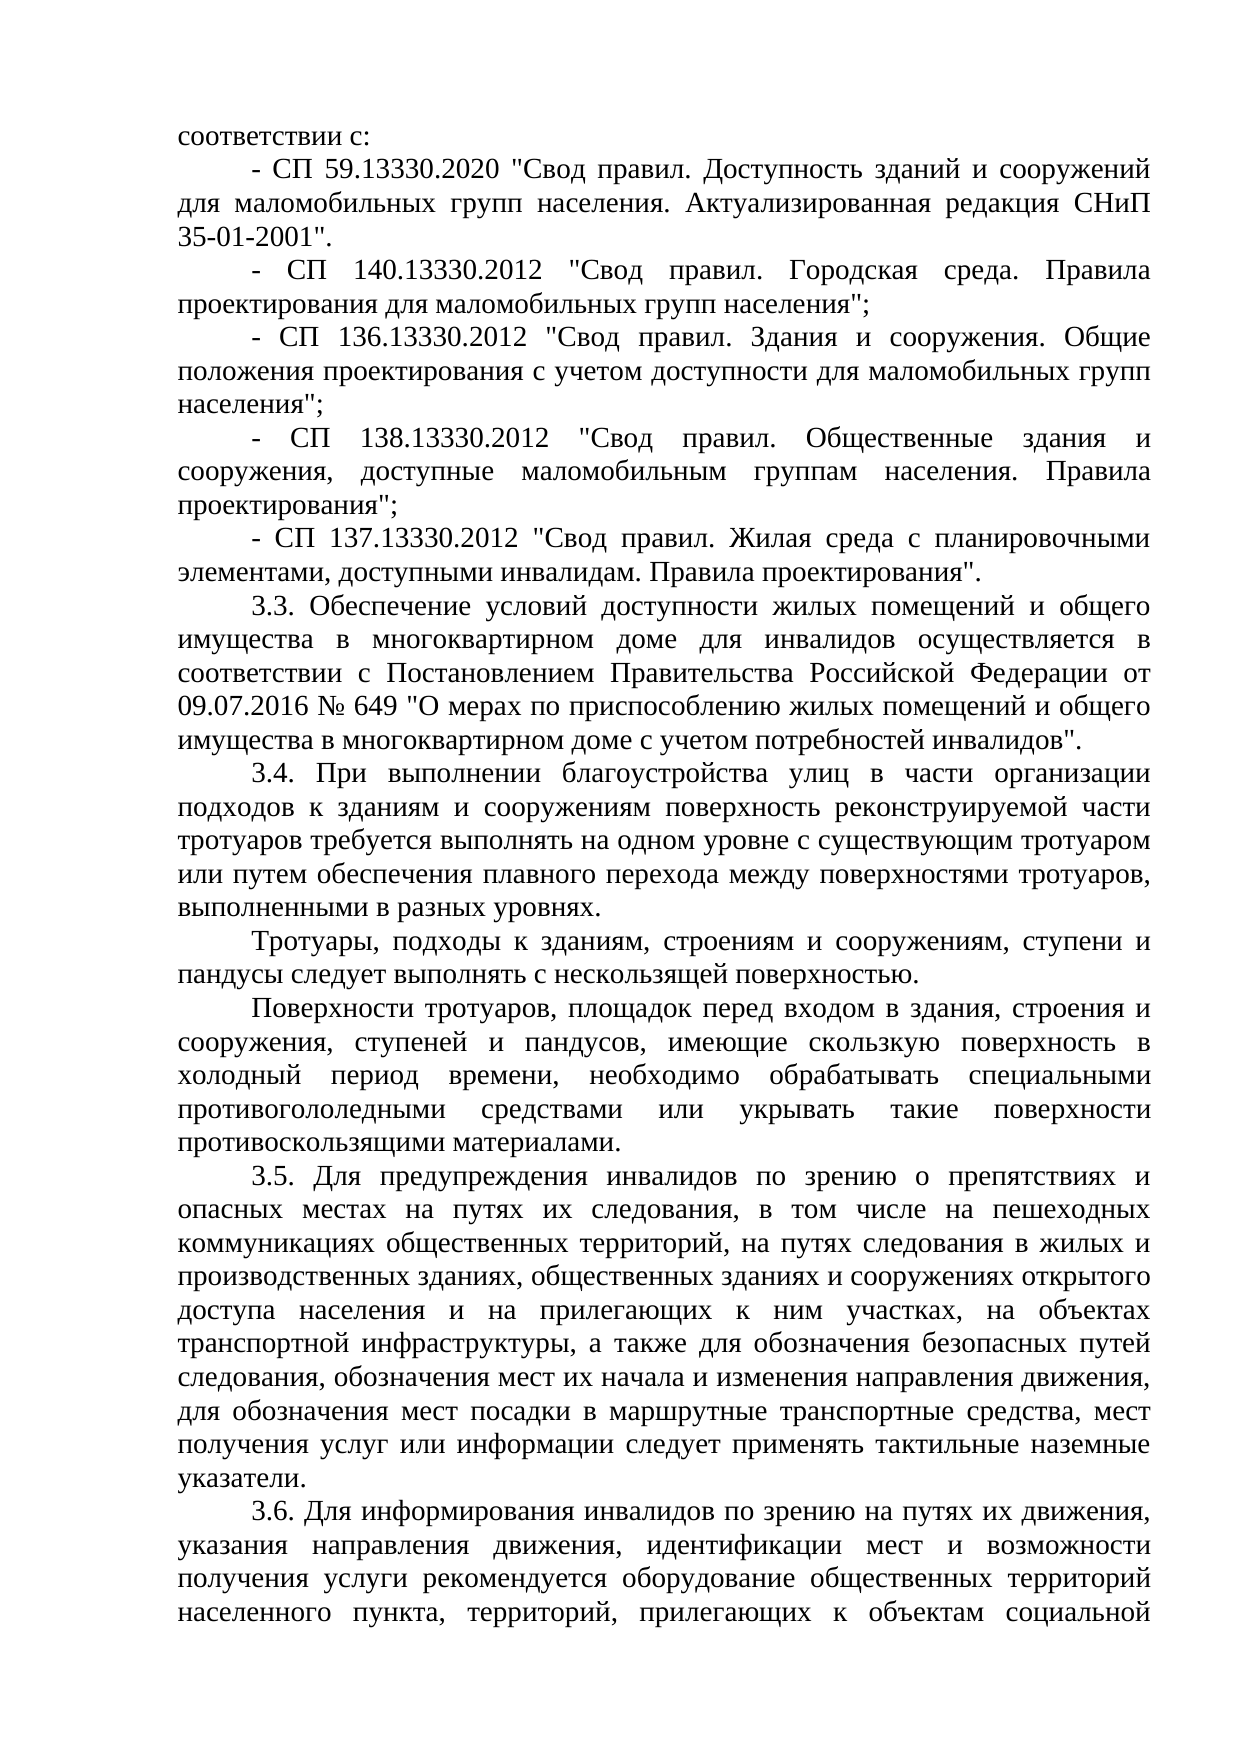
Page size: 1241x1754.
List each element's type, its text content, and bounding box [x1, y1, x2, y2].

text - СП 136.13330.2012 "Свод правил. Здания и сооружения. Общие положения проектирования с учетом доступности для маломобильных групп населения"; [177, 319, 1152, 420]
text 3.3. Обеспечение условий доступности жилых помещений и общего имущества в многоквартирном доме для инвалидов осуществляется в соответствии с Постановлением Правительства Российской Федерации от 09.07.2016 № 649 "О мерах по приспособлению жилых помещений и общего имущества в многоквартирном доме с учетом потребностей инвалидов". [177, 588, 1152, 755]
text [177, 1493, 1152, 1627]
text 3.4. При выполнении благоустройства улиц в части организации подходов к зданиям и сооружениям поверхность реконструируемой части тротуаров требуется выполнять на одном уровне с существующим тротуаром или путем обеспечения плавного перехода между поверхностями тротуаров, выполненными в разных уровнях. [177, 755, 1152, 923]
text - СП 137.13330.2012 "Свод правил. Жилая среда с планировочными элементами, доступными инвалидам. Правила проектирования". [177, 521, 1152, 588]
text 3.5. Для предупреждения инвалидов по зрению о препятствиях и опасных местах на путях их следования, в том числе на пешеходных коммуникациях общественных территорий, на путях следования в жилых и производственных зданиях, общественных зданиях и сооружениях открытого доступа населения и на прилегающих к ним участках, на объектах транспортной инфраструктуры, а также для обозначения безопасных путей следования, обозначения мест их начала и изменения направления движения, для обозначения мест посадки в маршрутные транспортные средства, мест получения услуг или информации следует применять тактильные наземные указатели. [177, 1158, 1152, 1493]
text - СП 138.13330.2012 "Свод правил. Общественные здания и сооружения, доступные маломобильным группам населения. Правила проектирования"; [177, 420, 1152, 521]
text - СП 140.13330.2012 "Свод правил. Городская среда. Правила проектирования для маломобильных групп населения"; [177, 252, 1152, 319]
text Поверхности тротуаров, площадок перед входом в здания, строения и сооружения, ступеней и пандусов, имеющие скользкую поверхность в холодный период времени, необходимо обрабатывать специальными противогололедными средствами или укрывать такие поверхности противоскользящими материалами. [177, 990, 1152, 1158]
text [177, 118, 1152, 152]
text Тротуары, подходы к зданиям, строениям и сооружениям, ступени и пандусы следует выполнять с нескользящей поверхностью. [177, 923, 1152, 990]
text - СП 59.13330.2020 "Свод правил. Доступность зданий и сооружений для маломобильных групп населения. Актуализированная редакция СНиП 35-01-2001". [177, 152, 1152, 252]
